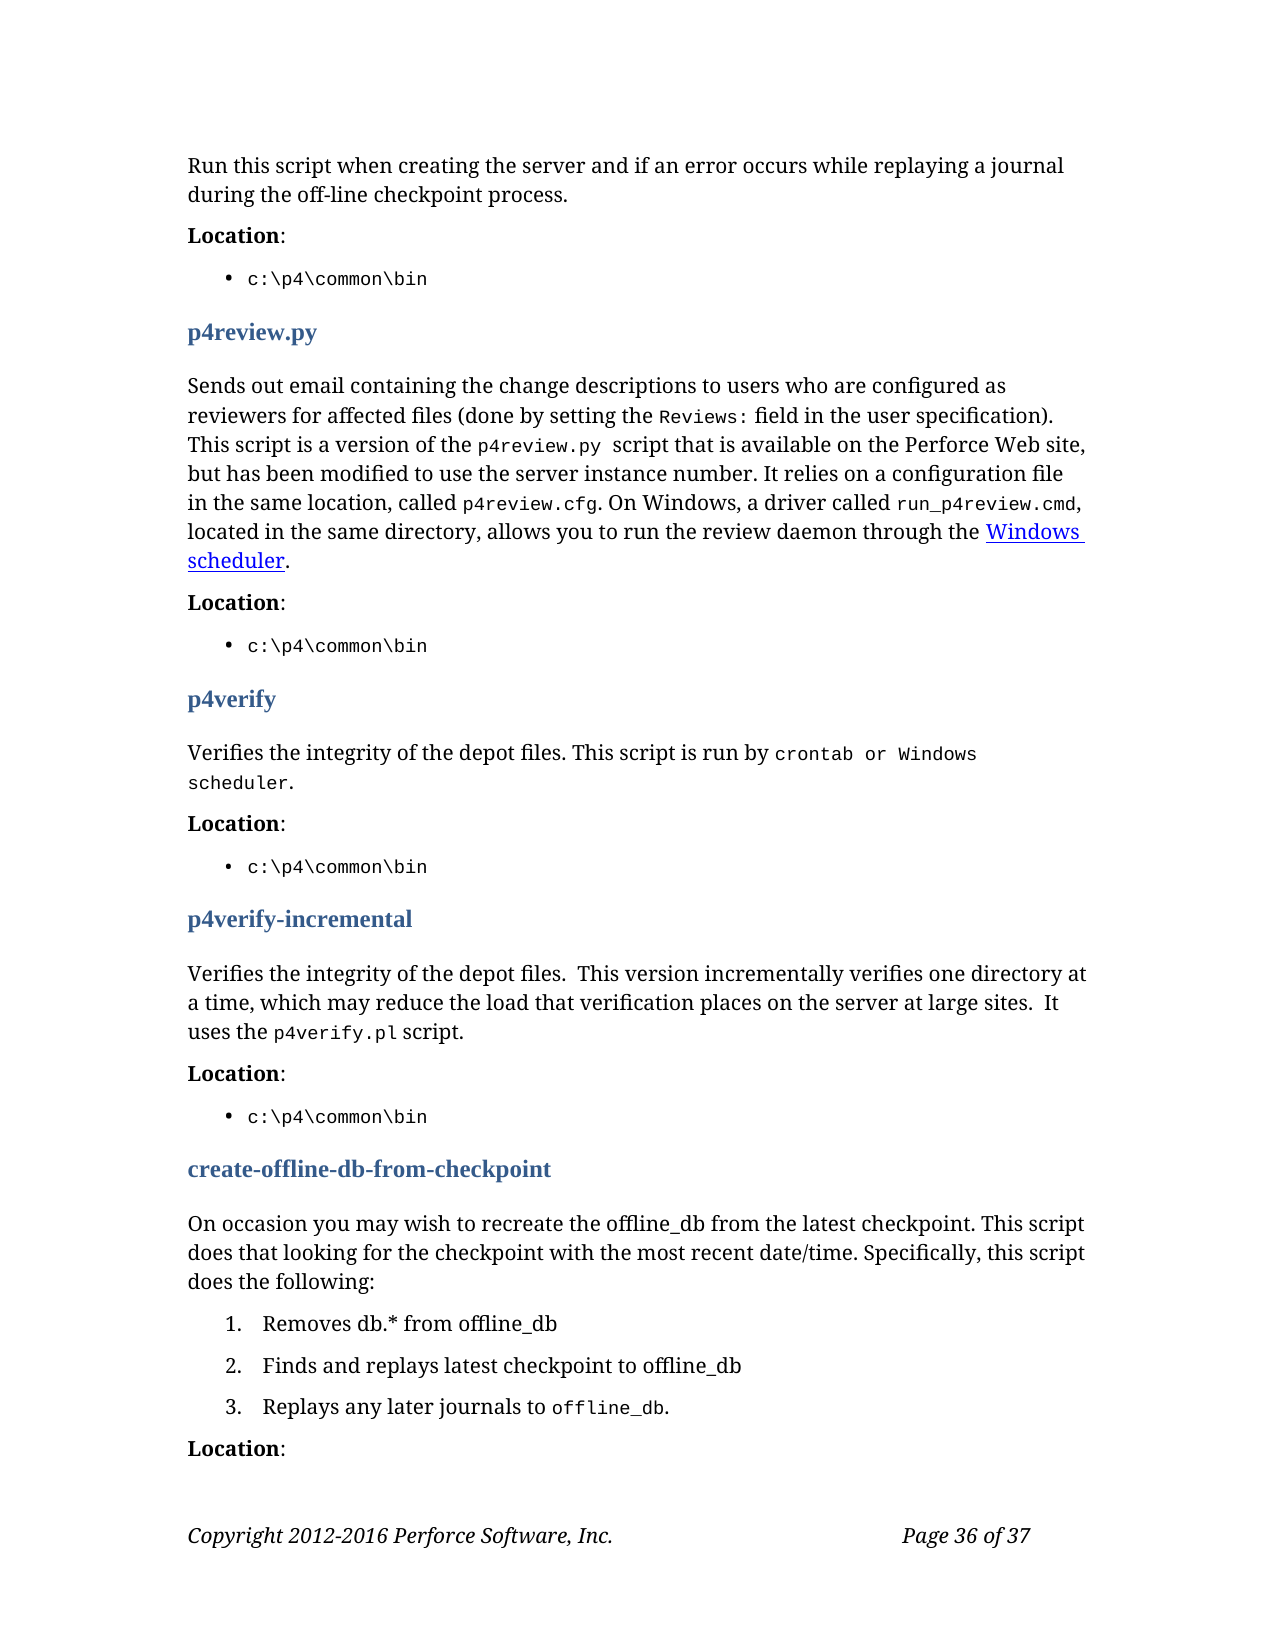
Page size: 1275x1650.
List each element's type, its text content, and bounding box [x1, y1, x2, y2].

text Location: [187, 221, 1087, 250]
text On occasion you may wish to recreate the offline_db from the latest checkpoint. This script does that looking for the checkpoint with the most recent date/time. Specifically, this script does the following: [187, 1208, 1087, 1296]
list Replays any later journals to offline_db. [225, 1392, 1087, 1421]
list Removes db.* from offline_db [225, 1308, 1087, 1337]
text Location: [187, 808, 1087, 837]
text Location: [187, 587, 1087, 617]
list c:\p4\common\bin [225, 850, 1087, 879]
list c:\p4\common\bin [225, 1100, 1087, 1129]
list c:\p4\common\bin [225, 629, 1087, 658]
text Verifies the integrity of the depot files. This script is run by crontab or Windows scheduler. [187, 737, 1087, 796]
text Sends out email containing the change descriptions to users who are configured as reviewers for affected files (done by setting the Reviews: field in the user specification). This script is a version of the p4review.py script that is available on the Perforce Web site, but has been modified to use the server instance number. It relies on a configuration file in the same location, called p4review.cfg. On Windows, a driver called run_p4review.cmd, located in the same directory, allows you to run the review daemon through the Windows scheduler. [187, 371, 1087, 575]
subtitle p4verify [187, 683, 1087, 712]
subtitle create-offline-db-from-checkpoint [187, 1154, 1087, 1183]
list c:\p4\common\bin [225, 262, 1087, 292]
text Verifies the integrity of the depot files. This version incrementally verifies one directory at a time, which may reduce the load that verification places on the server at large sites. It uses the p4verify.pl script. [187, 958, 1087, 1046]
text Run this script when creating the server and if an error occurs while replaying a journal during the off-line checkpoint process. [187, 150, 1087, 208]
list Finds and replays latest checkpoint to offline_db [225, 1350, 1087, 1379]
subtitle p4review.py [187, 317, 1087, 346]
text Location: [187, 1433, 1087, 1462]
subtitle p4verify-incremental [187, 904, 1087, 933]
text Location: [187, 1058, 1087, 1087]
